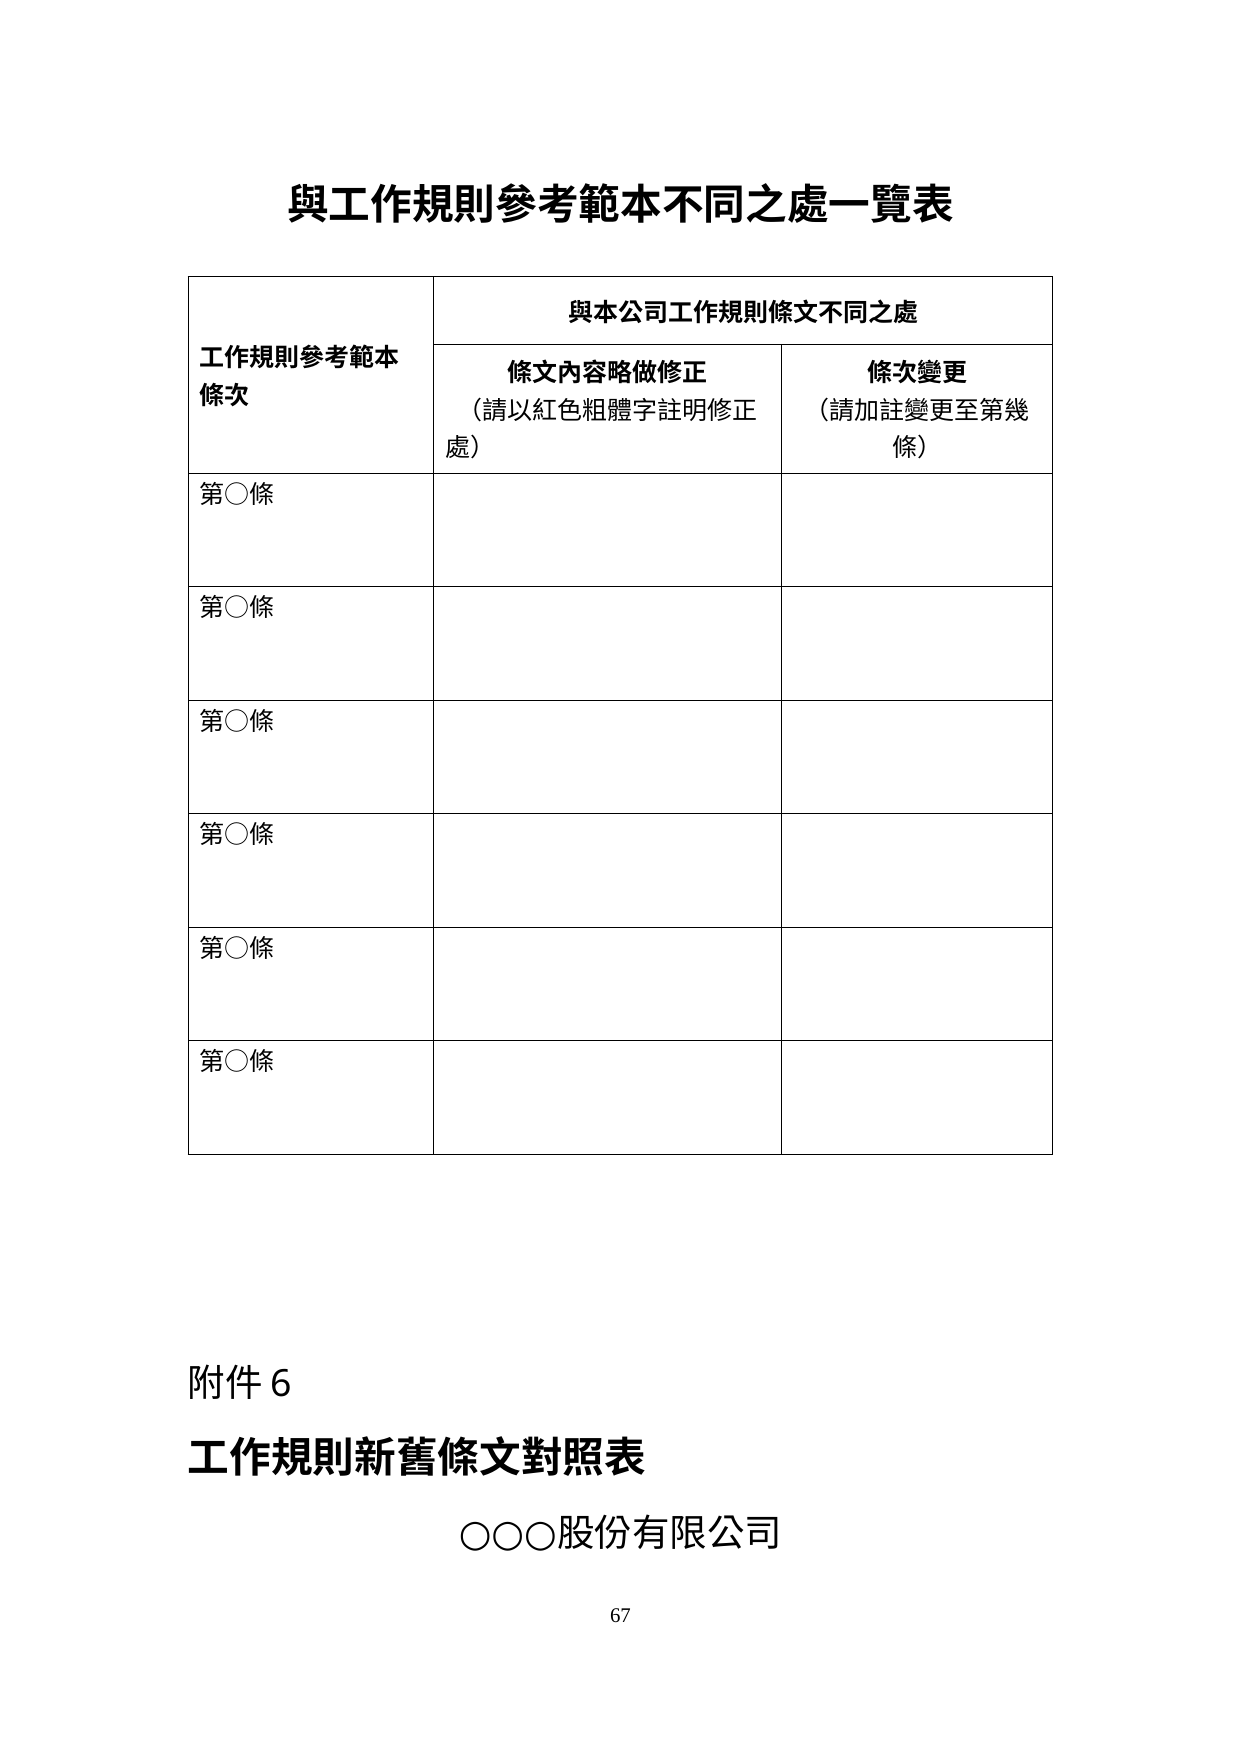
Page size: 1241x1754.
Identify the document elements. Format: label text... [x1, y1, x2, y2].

text ○○○股份有限公司 [187, 1492, 1053, 1567]
table_cell 第○條 [189, 1041, 433, 1154]
table_cell [782, 928, 1052, 1040]
text 與工作規則參考範本不同之處一覽表 [187, 164, 1053, 239]
table_header 工作規則參考範本條次 [189, 277, 433, 472]
text 工作規則新舊條文對照表 [187, 1417, 1050, 1492]
table_cell 第○條 [189, 701, 433, 813]
table_cell [782, 814, 1052, 927]
table_cell 條次變更 （請加註變更至第幾條） [782, 345, 1052, 472]
table_cell [782, 587, 1052, 699]
table_cell 第○條 [189, 474, 433, 586]
table_cell [434, 701, 781, 813]
table_cell 第○條 [189, 814, 433, 927]
table_cell [434, 474, 781, 586]
table_cell [782, 701, 1052, 813]
table_cell [782, 1041, 1052, 1154]
table_cell 第○條 [189, 928, 433, 1040]
table_cell [434, 814, 781, 927]
table_cell [434, 928, 781, 1040]
table_cell [434, 587, 781, 699]
table_cell [434, 1041, 781, 1154]
table_cell 第○條 [189, 587, 433, 699]
table_cell 條文內容略做修正 （請以紅色粗體字註明修正處） [434, 345, 781, 472]
text 附件6 [187, 1342, 1050, 1417]
table_cell [782, 474, 1052, 586]
table_header 與本公司工作規則條文不同之處 [434, 277, 1052, 344]
